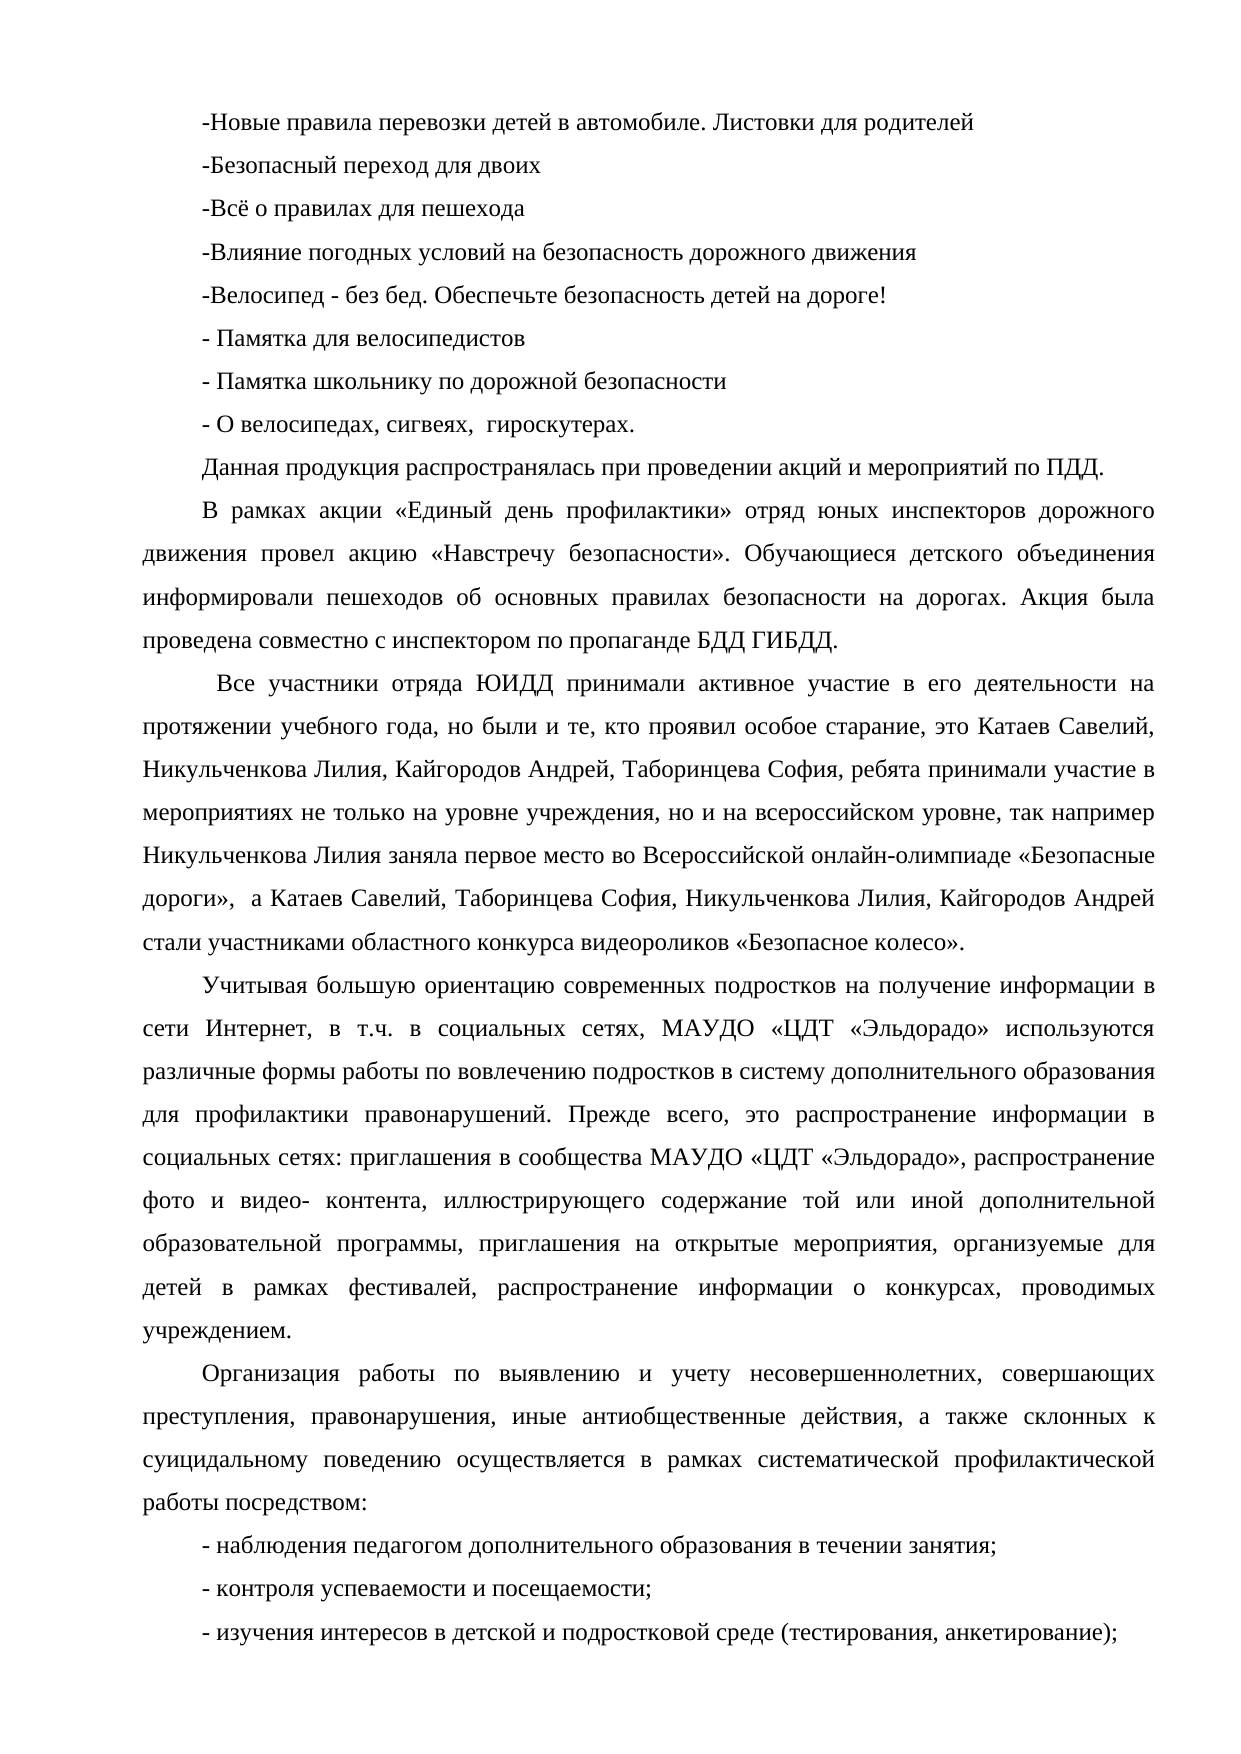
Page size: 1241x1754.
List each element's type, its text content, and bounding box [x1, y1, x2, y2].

text Учитывая большую ориентацию современных подростков на получение информации в сети Интернет, в т.ч. в социальных сетях, МАУДО «ЦДТ «Эльдорадо» используются различные формы работы по вовлечению подростков в систему дополнительного образования для профилактики правонарушений. Прежде всего, это распространение информации в социальных сетях: приглашения в сообщества МАУДО «ЦДТ «Эльдорадо», распространение фото и видео- контента, иллюстрирующего содержание той или иной дополнительной образовательной программы, приглашения на открытые мероприятия, организуемые для детей в рамках фестивалей, распространение информации о конкурсах, проводимых учреждением. [142, 970, 1156, 1343]
text -Новые правила перевозки детей в автомобиле. Листовки для родителей [142, 107, 1156, 136]
text - О велосипедах, сигвеях, гироскутерах. [142, 409, 1156, 438]
text - наблюдения педагогом дополнительного образования в течении занятия; [142, 1530, 1156, 1559]
text Данная продукция распространялась при проведении акций и мероприятий по ПДД. [142, 452, 1156, 481]
text -Велосипед - без бед. Обеспечьте безопасность детей на дороге! [142, 280, 1156, 308]
text - Памятка школьнику по дорожной безопасности [142, 366, 1156, 395]
text -Влияние погодных условий на безопасность дорожного движения [142, 237, 1156, 265]
text - изучения интересов в детской и подростковой среде (тестирования, анкетирование); [142, 1617, 1156, 1645]
text В рамках акции «Единый день профилактики» отряд юных инспекторов дорожного движения провел акцию «Навстречу безопасности». Обучающиеся детского объединения информировали пешеходов об основных правилах безопасности на дорогах. Акция была проведена совместно с инспектором по пропаганде БДД ГИБДД. [142, 495, 1156, 653]
text -Всё о правилах для пешехода [142, 193, 1156, 222]
text - контроля успеваемости и посещаемости; [142, 1573, 1156, 1602]
text Все участники отряда ЮИДД принимали активное участие в его деятельности на протяжении учебного года, но были и те, кто проявил особое старание, это Катаев Савелий, Никульченкова Лилия, Кайгородов Андрей, Таборинцева София, ребята принимали участие в мероприятиях не только на уровне учреждения, но и на всероссийском уровне, так например Никульченкова Лилия заняла первое место во Всероссийской онлайн-олимпиаде «Безопасные дороги», а Катаев Савелий, Таборинцева София, Никульченкова Лилия, Кайгородов Андрей стали участниками областного конкурса видеороликов «Безопасное колесо». [142, 668, 1156, 955]
text - Памятка для велосипедистов [142, 323, 1156, 352]
text Организация работы по выявлению и учету несовершеннолетних, совершающих преступления, правонарушения, иные антиобщественные действия, а также склонных к суицидальному поведению осуществляется в рамках систематической профилактической работы посредством: [142, 1358, 1156, 1516]
text -Безопасный переход для двоих [142, 150, 1156, 179]
